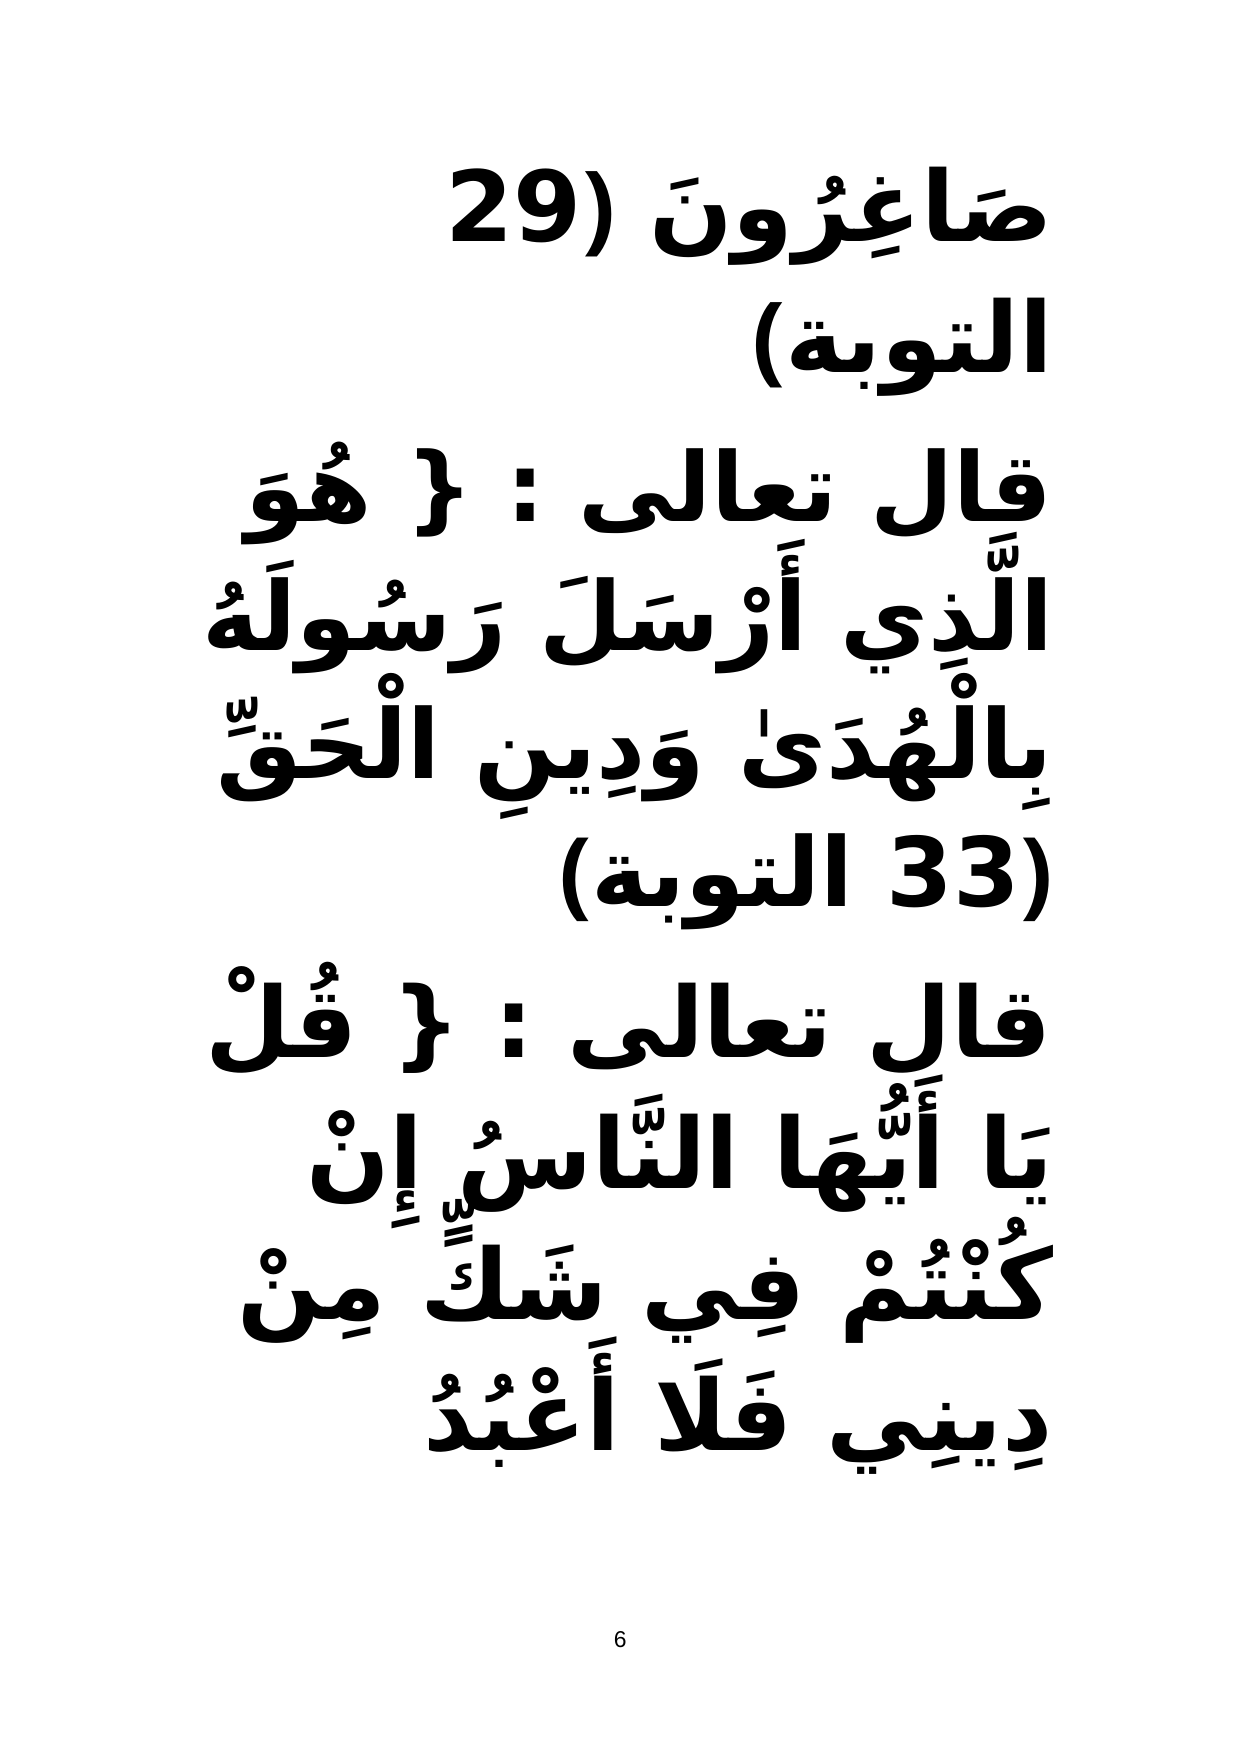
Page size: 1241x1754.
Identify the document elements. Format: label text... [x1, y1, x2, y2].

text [187, 150, 1053, 395]
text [187, 967, 1053, 1474]
text قال تعالى : { هُوَ الَّذِي أَرْسَلَ رَسُولَهُ بِالْهُدَىٰ وَدِينِ الْحَقِّ ﴿33 التوبة﴾ [187, 433, 1053, 929]
